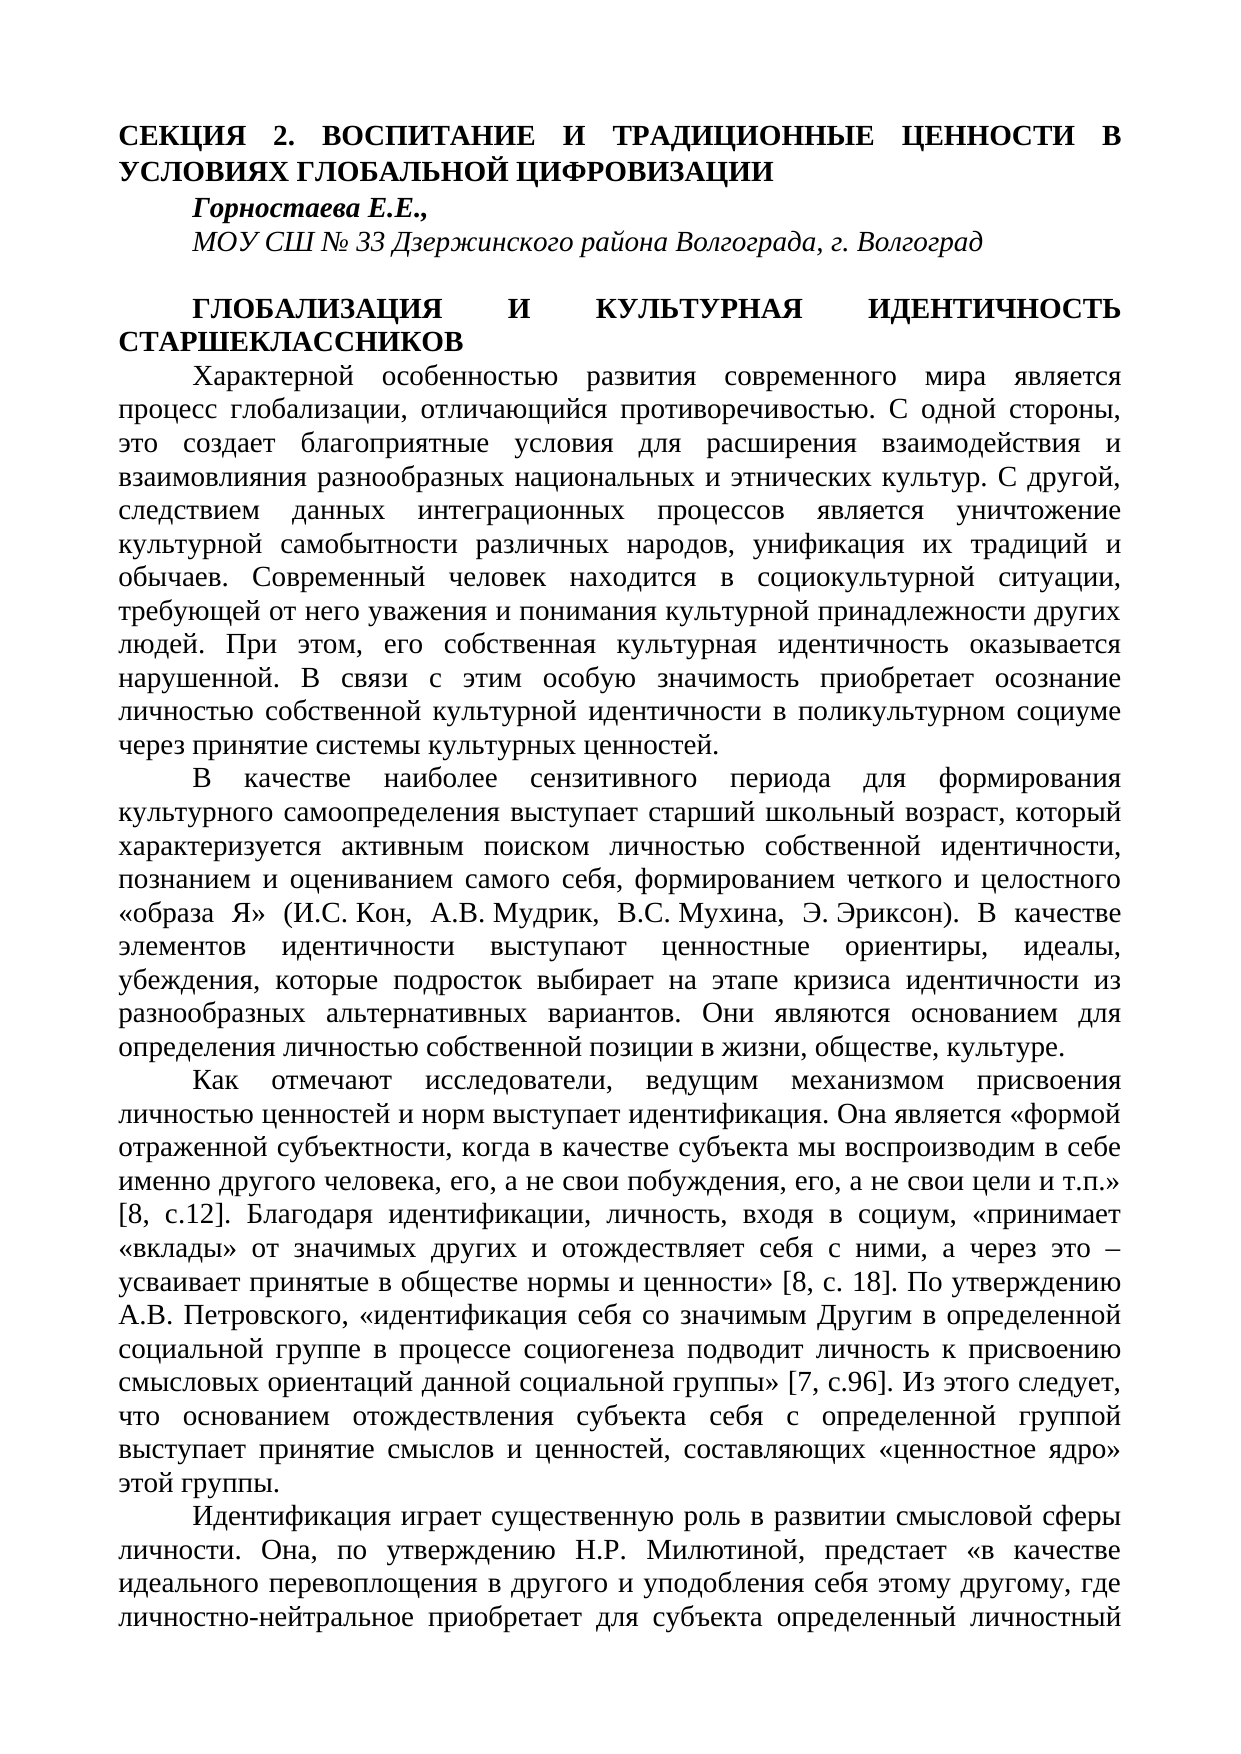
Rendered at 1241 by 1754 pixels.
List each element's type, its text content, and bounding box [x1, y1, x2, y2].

text Горностаева Е.Е., [118, 190, 1122, 224]
text ГЛОБАЛИЗАЦИЯ И КУЛЬТУРНАЯ ИДЕНТИЧНОСТЬ СТАРШЕКЛАССНИКОВ [118, 291, 1122, 358]
text СЕКЦИЯ 2. ВОСПИТАНИЕ И ТРАДИЦИОННЫЕ ЦЕННОСТИ В УСЛОВИЯХ ГЛОБАЛЬНОЙ ЦИФРОВИЗАЦИИ [118, 118, 1122, 188]
text МОУ СШ № 33 Дзержинского района Волгограда, г. Волгоград [118, 224, 1122, 257]
text Характерной особенностью развития современного мира является процесс глобализации, отличающийся противоречивостью. С одной стороны, это создает благоприятные условия для расширения взаимодействия и взаимовлияния разнообразных национальных и этнических культур. С другой, следствием данных интеграционных процессов является уничтожение культурной самобытности различных народов, унификация их традиций и обычаев. Современный человек находится в социокультурной ситуации, требующей от него уважения и понимания культурной принадлежности других людей. При этом, его собственная культурная идентичность оказывается нарушенной. В связи с этим особую значимость приобретает осознание личностью собственной культурной идентичности в поликультурном социуме через принятие системы культурных ценностей. [118, 358, 1122, 761]
text В качестве наиболее сензитивного периода для формирования культурного самоопределения выступает старший школьный возраст, который характеризуется активным поиском личностью собственной идентичности, познанием и оцениванием самого себя, формированием четкого и целостного «образа Я» (И.С. Кон, А.В. Мудрик, В.С. Мухина, Э. Эриксон). В качестве элементов идентичности выступают ценностные ориентиры, идеалы, убеждения, которые подросток выбирает на этапе кризиса идентичности из разнообразных альтернативных вариантов. Они являются основанием для определения личностью собственной позиции в жизни, обществе, культуре. [118, 761, 1122, 1062]
text Как отмечают исследователи, ведущим механизмом присвоения личностью ценностей и норм выступает идентификация. Она является «формой отраженной субъектности, когда в качестве субъекта мы воспроизводим в себе именно другого человека, его, а не свои побуждения, его, а не свои цели и т.п.» [8, с.12]. Благодаря идентификации, личность, входя в социум, «принимает «вклады» от значимых других и отождествляет себя с ними, а через это – усваивает принятые в обществе нормы и ценности» [8, с. 18]. По утверждению А.В. Петровского, «идентификация себя со значимым Другим в определенной социальной группе в процессе социогенеза подводит личность к присвоению смысловых ориентаций данной социальной группы» [7, с.96]. Из этого следует, что основанием отождествления субъекта себя с определенной группой выступает принятие смыслов и ценностей, составляющих «ценностное ядро» этой группы. [118, 1062, 1122, 1498]
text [118, 1498, 1122, 1633]
